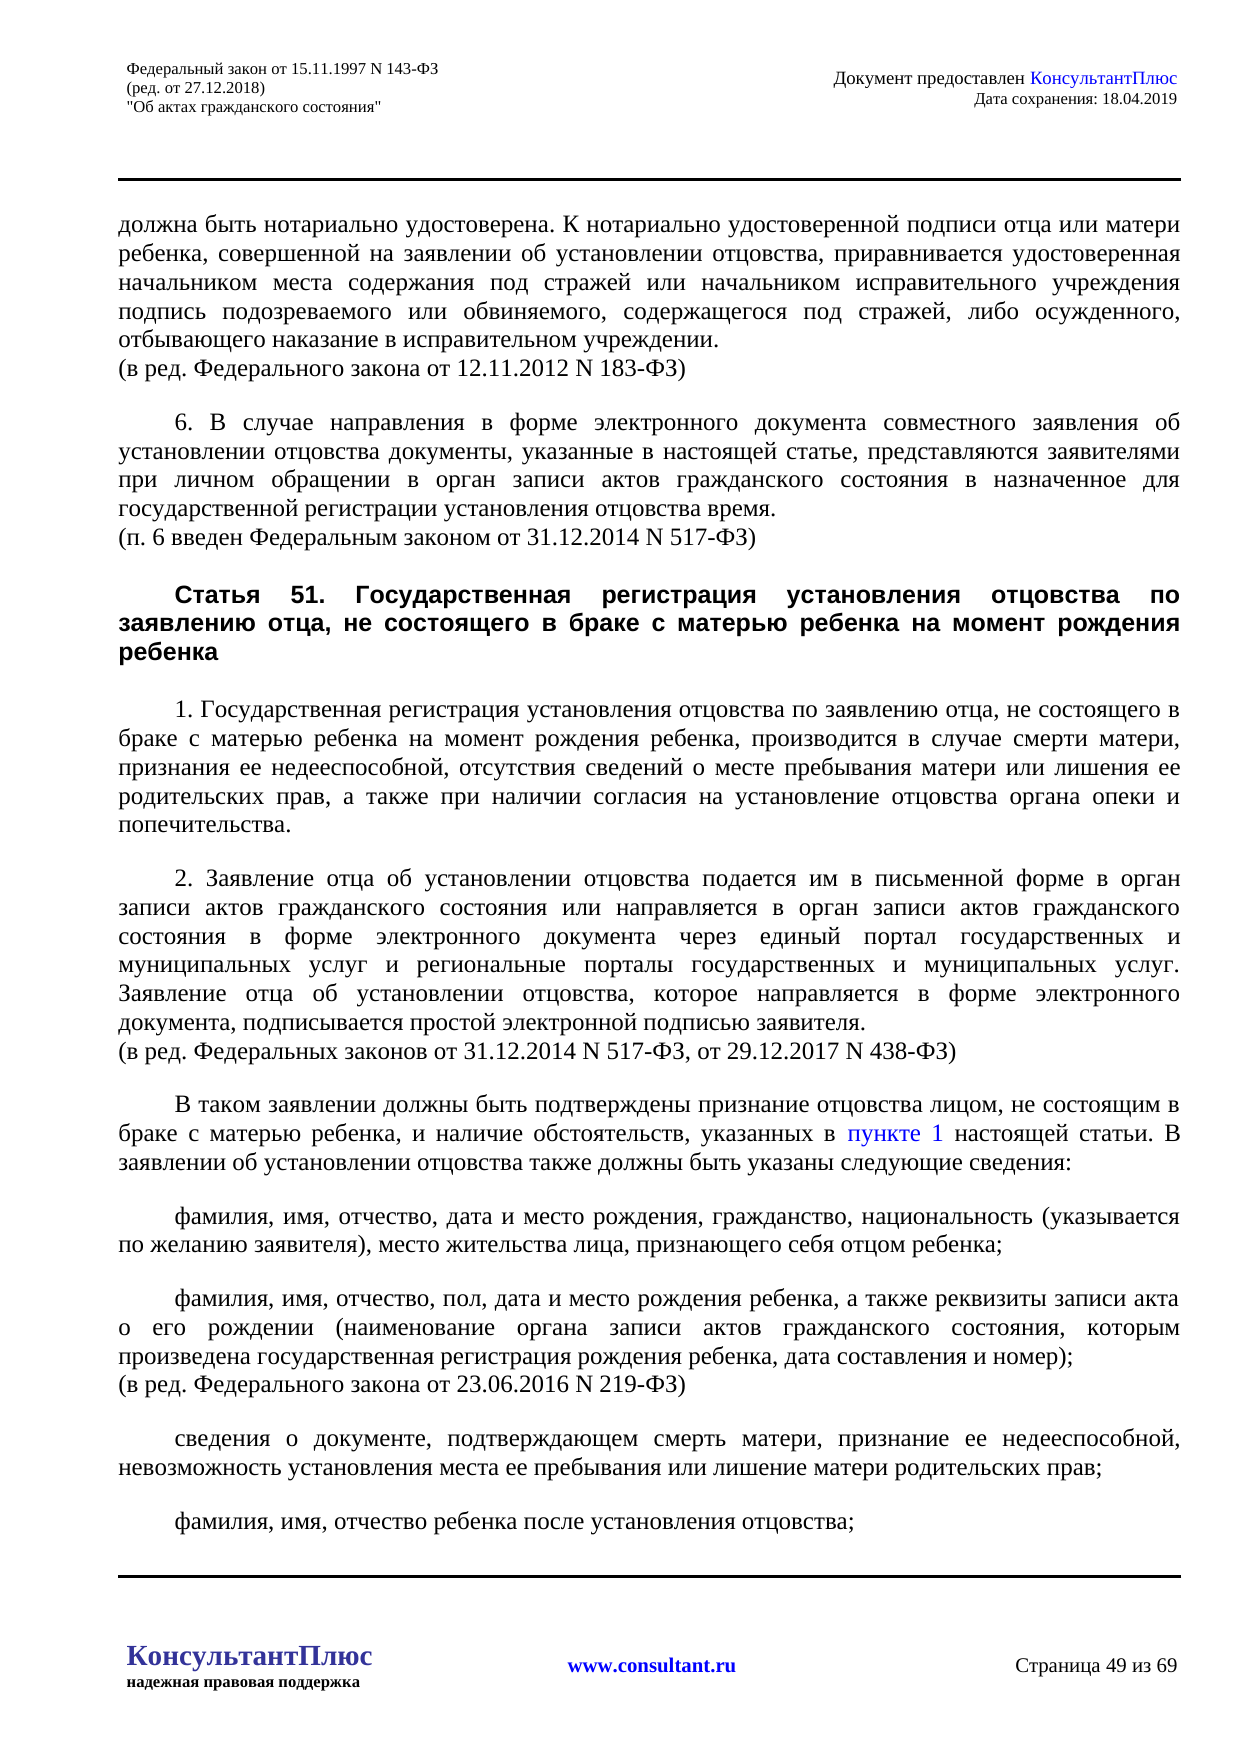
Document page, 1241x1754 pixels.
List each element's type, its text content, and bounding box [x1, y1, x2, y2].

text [118, 209, 1181, 353]
text (п. 6 введен Федеральным законом от 31.12.2014 N 517-ФЗ) [118, 522, 1181, 551]
text (в ред. Федерального закона от 23.06.2016 N 219-ФЗ) [118, 1369, 1181, 1398]
text 2. Заявление отца об установлении отцовства подается им в письменной форме в орган записи актов гражданского состояния или направляется в орган записи актов гражданского состояния в форме электронного документа через единый портал государственных и муниципальных услуг и региональные порталы государственных и муниципальных услуг. Заявление отца об установлении отцовства, которое направляется в форме электронного документа, подписывается простой электронной подписью заявителя. [118, 863, 1181, 1036]
text фамилия, имя, отчество, пол, дата и место рождения ребенка, а также реквизиты записи акта о его рождении (наименование органа записи актов гражданского состояния, которым произведена государственная регистрация рождения ребенка, дата составления и номер); [118, 1283, 1181, 1369]
text фамилия, имя, отчество, дата и место рождения, гражданство, национальность (указывается по желанию заявителя), место жительства лица, признающего себя отцом ребенка; [118, 1201, 1181, 1258]
text 1. Государственная регистрация установления отцовства по заявлению отца, не состоящего в браке с матерью ребенка на момент рождения ребенка, производится в случае смерти матери, признания ее недееспособной, отсутствия сведений о месте пребывания матери или лишения ее родительских прав, а также при наличии согласия на установление отцовства органа опеки и попечительства. [118, 694, 1181, 838]
text (в ред. Федерального закона от 12.11.2012 N 183-ФЗ) [118, 353, 1181, 382]
text фамилия, имя, отчество ребенка после установления отцовства; [118, 1506, 1181, 1534]
text сведения о документе, подтверждающем смерть матери, признание ее недееспособной, невозможность установления места ее пребывания или лишение матери родительских прав; [118, 1423, 1181, 1481]
text 6. В случае направления в форме электронного документа совместного заявления об установлении отцовства документы, указанные в настоящей статье, представляются заявителями при личном обращении в орган записи актов гражданского состояния в назначенное для государственной регистрации установления отцовства время. [118, 407, 1181, 522]
title Статья 51. Государственная регистрация установления отцовства по заявлению отца, не состоящего в браке с матерью ребенка на момент рождения ребенка [118, 579, 1181, 666]
text В таком заявлении должны быть подтверждены признание отцовства лицом, не состоящим в браке с матерью ребенка, и наличие обстоятельств, указанных в пункте 1 настоящей статьи. В заявлении об установлении отцовства также должны быть указаны следующие сведения: [118, 1089, 1181, 1176]
text (в ред. Федеральных законов от 31.12.2014 N 517-ФЗ, от 29.12.2017 N 438-ФЗ) [118, 1036, 1181, 1064]
